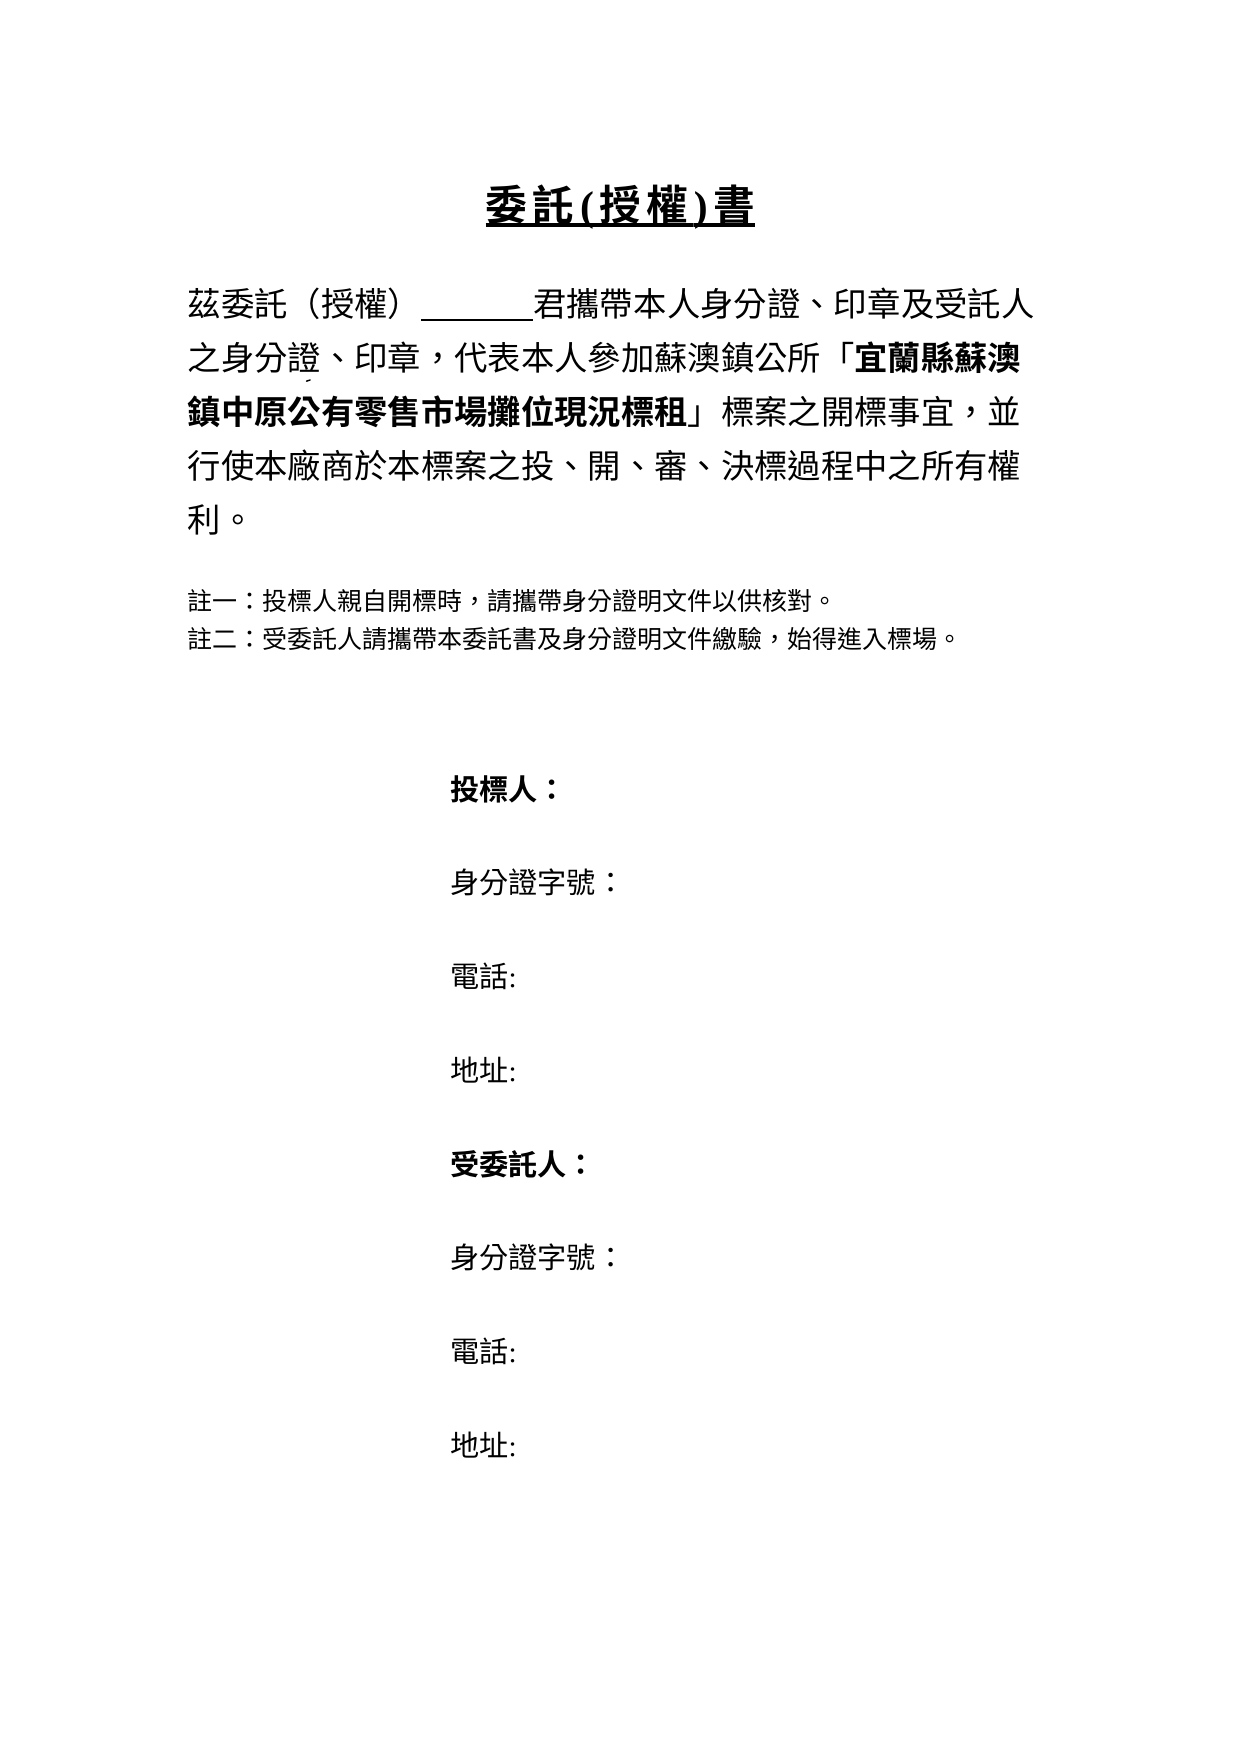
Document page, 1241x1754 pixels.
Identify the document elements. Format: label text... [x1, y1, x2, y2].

text 地址: [450, 1406, 1053, 1481]
text 委託(授權)書 [187, 164, 1053, 239]
text 註一：投標人親自開標時，請攜帶身分證明文件以供核對。 [187, 581, 1053, 619]
text 投標人： (簽 章) [450, 750, 1053, 825]
text 地址: [450, 1031, 1053, 1106]
text 茲委託（授權） 君攜帶本人身分證、印章及受託人之身分證、印章，代表本人參加蘇澳鎮公所「宜蘭縣蘇澳鎮中原公有零售市場攤位現況標租」標案之開標事宜，並行使本廠商於本標案之投、開、審、決標過程中之所有權利。 [187, 273, 1053, 544]
text 受委託人： (簽 章) [450, 1125, 1053, 1200]
text 身分證字號： [450, 1219, 1053, 1294]
text 註二：受委託人請攜帶本委託書及身分證明文件繳驗，始得進入標場。 [187, 619, 1053, 656]
text 電話: [450, 1312, 1053, 1387]
text 身分證字號： [450, 844, 1053, 919]
text 電話: [450, 937, 1053, 1012]
